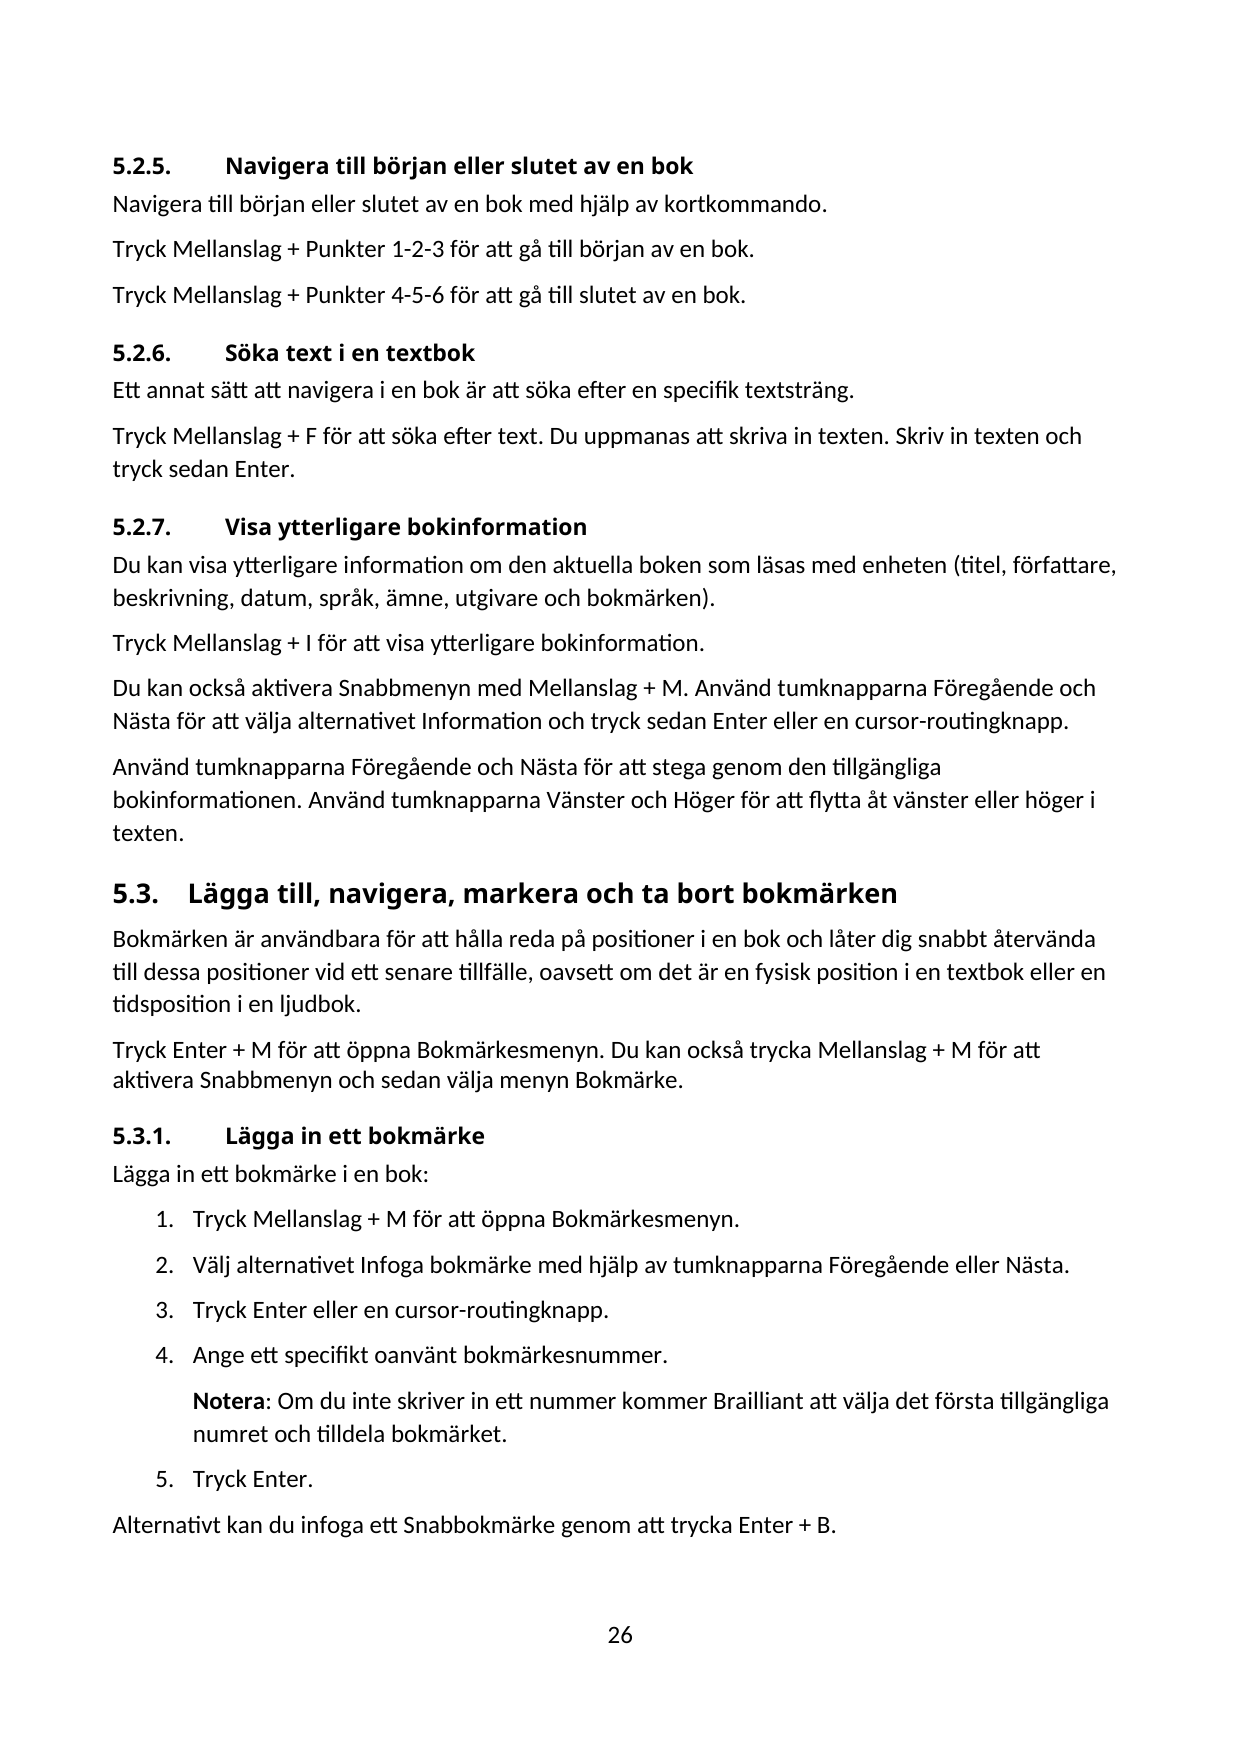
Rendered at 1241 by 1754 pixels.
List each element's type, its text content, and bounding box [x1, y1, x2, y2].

text Lägga in ett bokmärke i en bok: [112, 1158, 1128, 1188]
list Tryck Mellanslag + M för att öppna Bokmärkesmenyn. [155, 1203, 1128, 1234]
text Tryck Mellanslag + I för att visa ytterligare bokinformation. [112, 627, 1128, 658]
list Välj alternativet Infoga bokmärke med hjälp av tumknapparna Föregående eller Nästa. [155, 1249, 1128, 1279]
text Alternativt kan du infoga ett Snabbokmärke genom att trycka Enter + B. [112, 1509, 1128, 1539]
subtitle Lägga in ett bokmärke [112, 1120, 1128, 1151]
text Navigera till början eller slutet av en bok med hjälp av kortkommando. [112, 188, 1128, 218]
subtitle Lägga till, navigera, markera och ta bort bokmärken [112, 874, 1128, 911]
text Ett annat sätt att navigera i en bok är att söka efter en specifik textsträng. [112, 374, 1128, 405]
subtitle Söka text i en textbok [112, 337, 1128, 368]
text Tryck Enter + M för att öppna Bokmärkesmenyn. Du kan också trycka Mellanslag + M för att aktivera Snabbmenyn och sedan välja menyn Bokmärke. [112, 1034, 1128, 1095]
text Du kan också aktivera Snabbmenyn med Mellanslag + M. Använd tumknapparna Föregående och Nästa för att välja alternativet Information och tryck sedan Enter eller en cursor-routingknapp. [112, 672, 1128, 736]
text Du kan visa ytterligare information om den aktuella boken som läsas med enheten (titel, författare, beskrivning, datum, språk, ämne, utgivare och bokmärken). [112, 549, 1128, 612]
list Tryck Enter eller en cursor-routingknapp. [155, 1294, 1128, 1325]
list Tryck Enter. [155, 1463, 1128, 1494]
text Använd tumknapparna Föregående och Nästa för att stega genom den tillgängliga bokinformationen. Använd tumknapparna Vänster och Höger för att flytta åt vänster eller höger i texten. [112, 751, 1128, 847]
text Notera: Om du inte skriver in ett nummer kommer Brailliant att välja det första tillgängliga numret och tilldela bokmärket. [193, 1385, 1128, 1448]
text Tryck Mellanslag + Punkter 1-2-3 för att gå till början av en bok. [112, 233, 1128, 264]
text Bokmärken är användbara för att hålla reda på positioner i en bok och låter dig snabbt återvända till dessa positioner vid ett senare tillfälle, oavsett om det är en fysisk position i en textbok eller en tidsposition i en ljudbok. [112, 923, 1128, 1019]
subtitle Visa ytterligare bokinformation [112, 511, 1128, 542]
list Ange ett specifikt oanvänt bokmärkesnummer. [155, 1339, 1128, 1370]
text Tryck Mellanslag + Punkter 4-5-6 för att gå till slutet av en bok. [112, 279, 1128, 309]
subtitle Navigera till början eller slutet av en bok [112, 150, 1128, 181]
text Tryck Mellanslag + F för att söka efter text. Du uppmanas att skriva in texten. Skriv in texten och tryck sedan Enter. [112, 420, 1128, 483]
